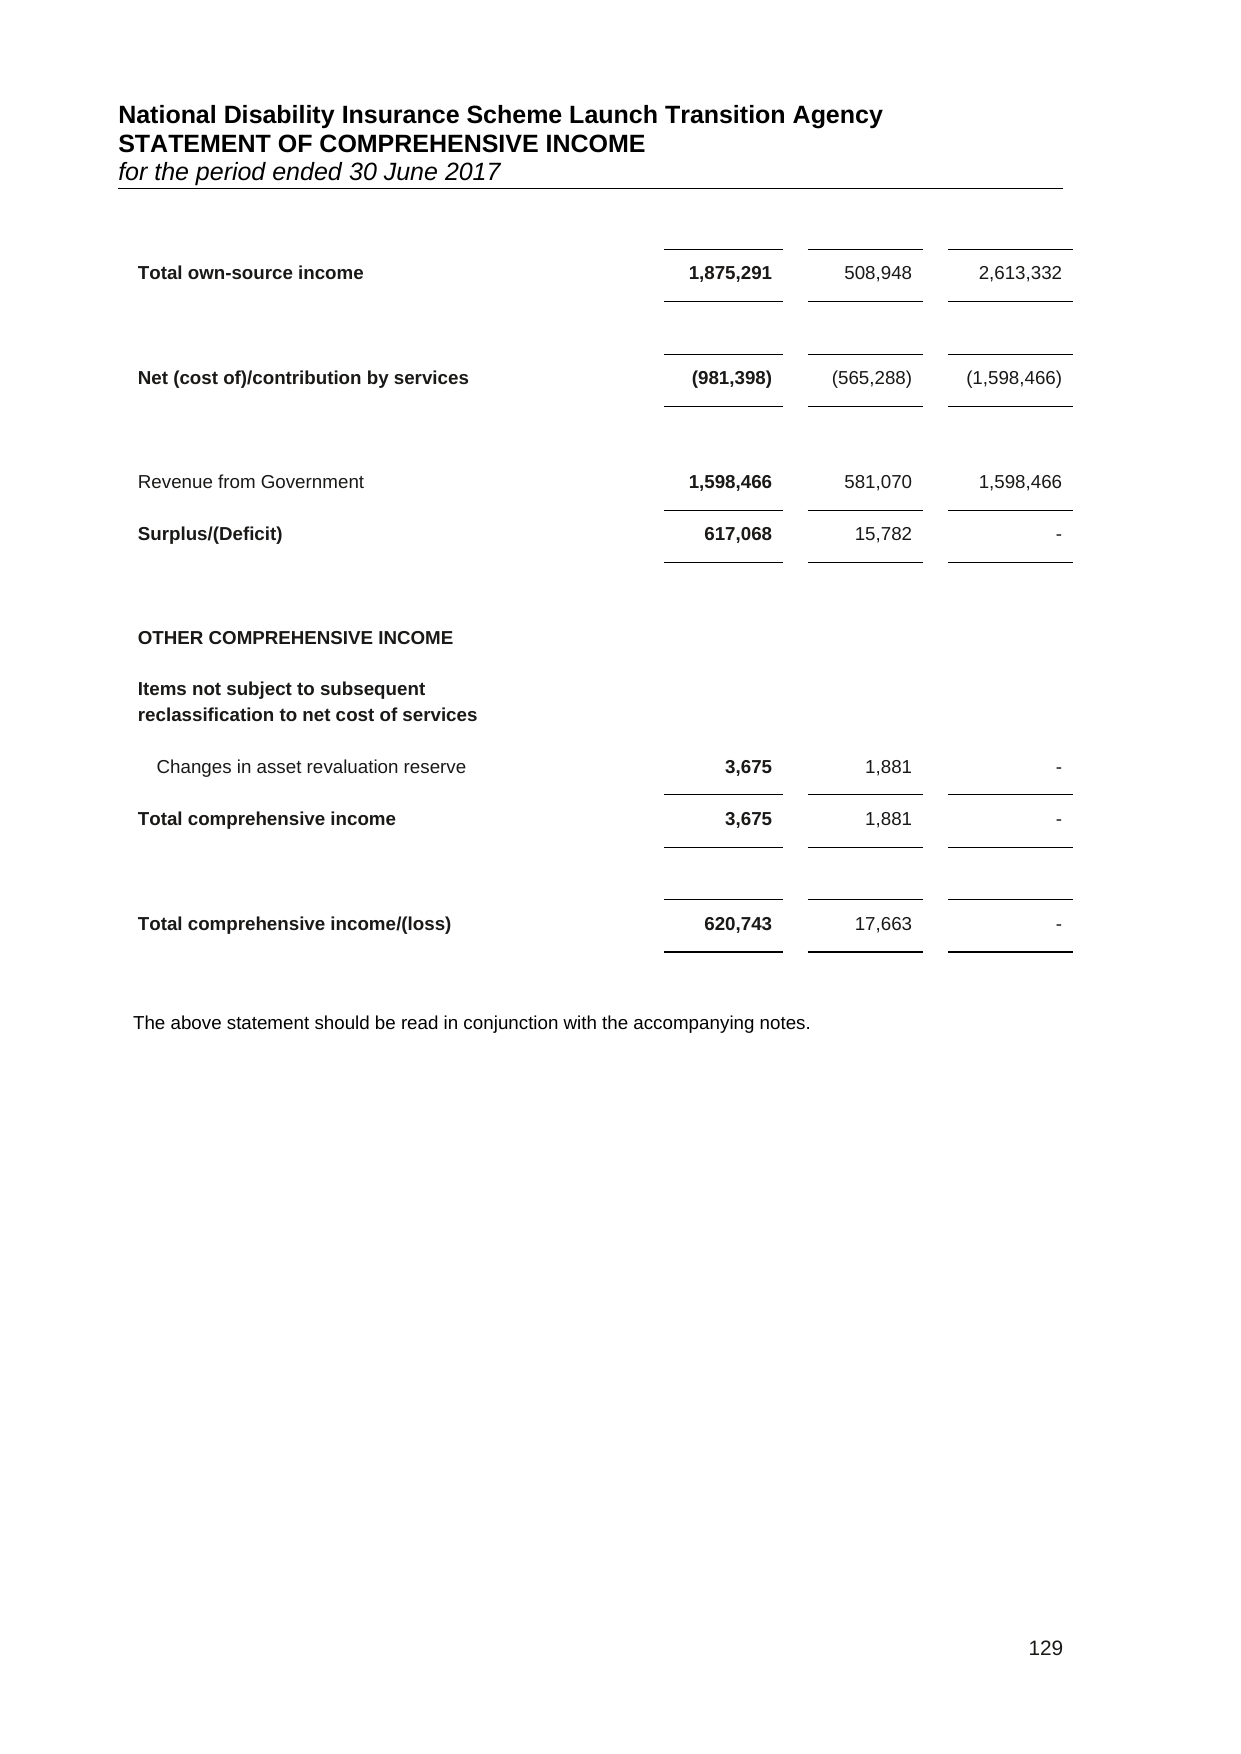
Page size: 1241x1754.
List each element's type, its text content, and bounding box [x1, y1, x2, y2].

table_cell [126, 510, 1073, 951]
text The above statement should be read in conjunction with the accompanying notes. [133, 1006, 1063, 1033]
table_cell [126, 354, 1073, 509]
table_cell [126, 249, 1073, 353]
